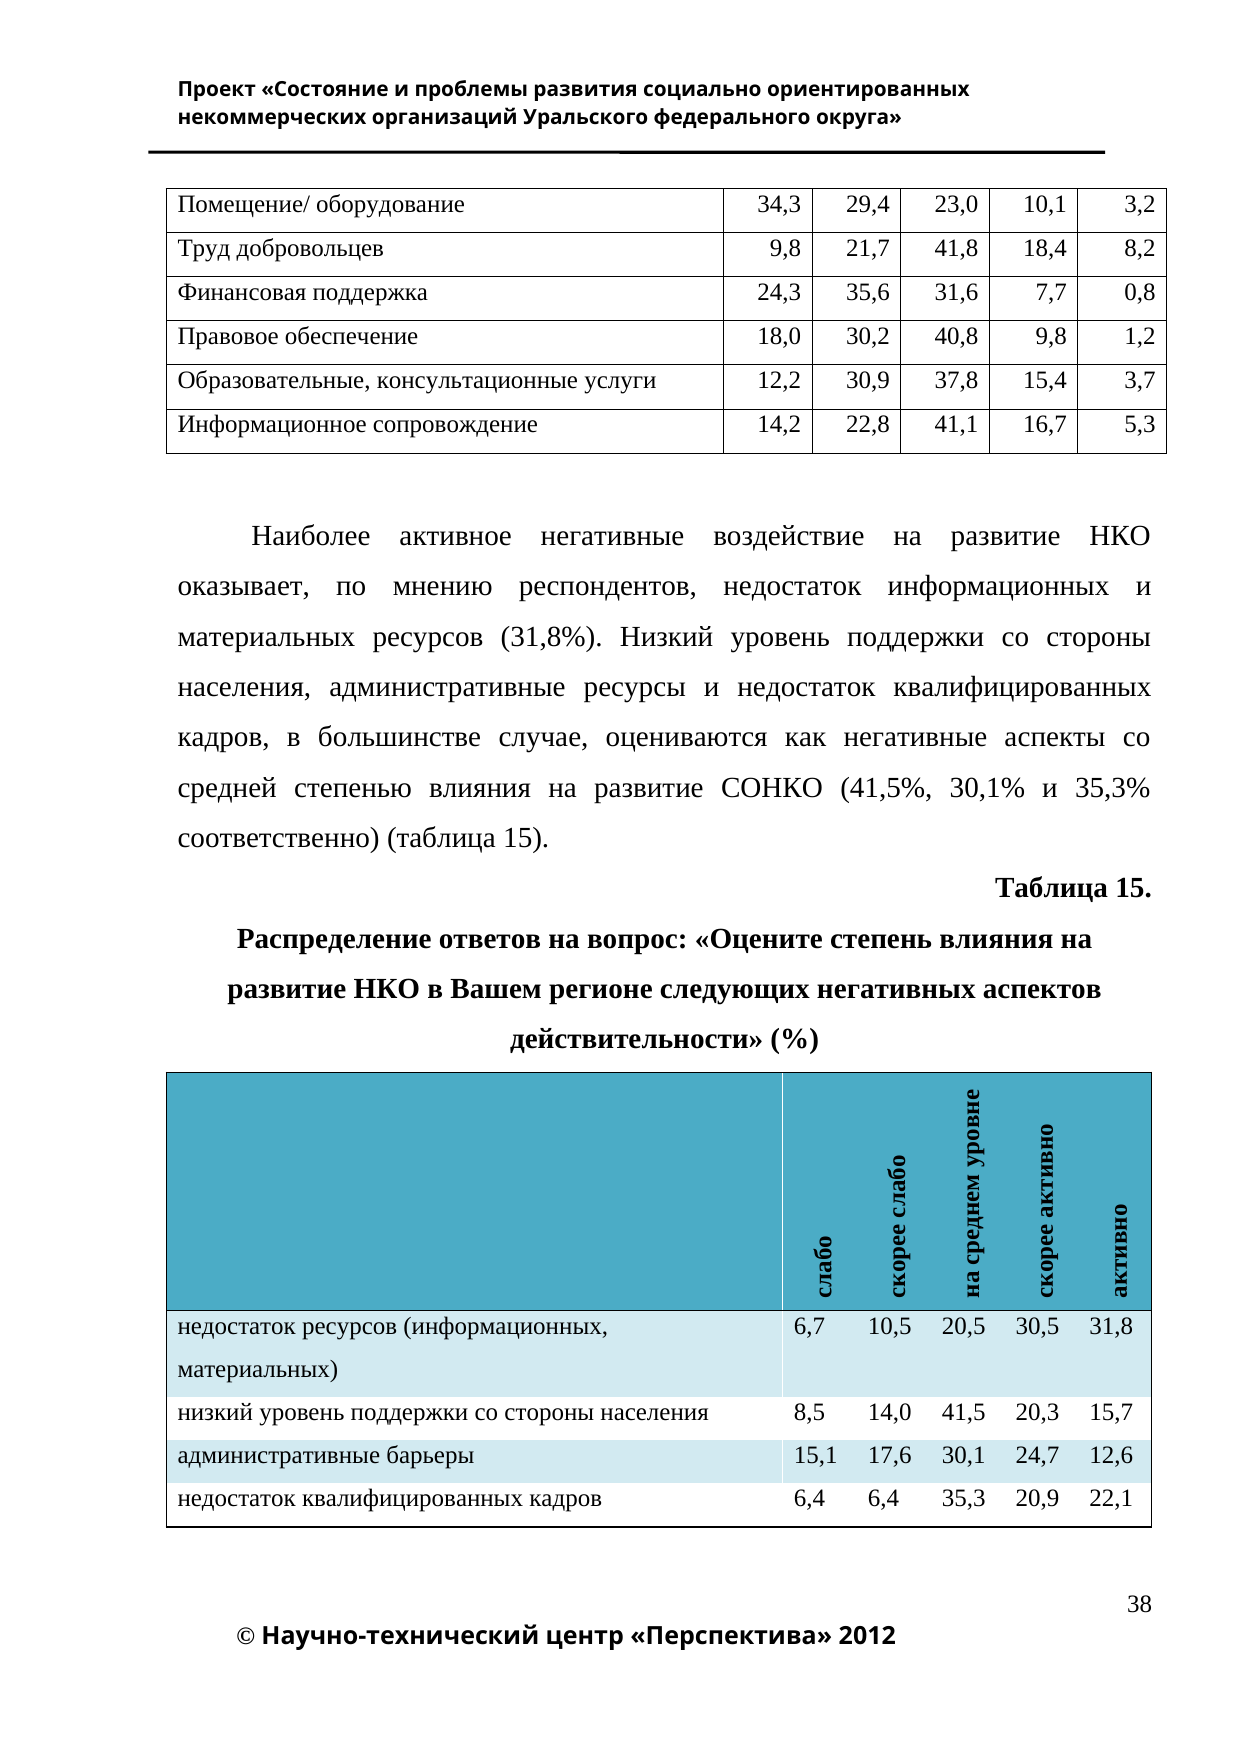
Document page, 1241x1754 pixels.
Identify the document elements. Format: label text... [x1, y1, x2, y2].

table_cell 24,7 [1004, 1440, 1078, 1483]
table_cell 16,7 [990, 410, 1077, 452]
table_header [167, 1073, 782, 1310]
table_cell 20,5 [930, 1311, 1004, 1397]
table_cell 7,7 [990, 277, 1077, 320]
table_cell Помещение/ оборудование [167, 189, 723, 232]
table_cell 41,1 [901, 410, 989, 452]
table_cell Образовательные, консультационные услуги [167, 365, 723, 408]
table_cell 18,0 [724, 321, 812, 364]
table_cell 35,3 [930, 1484, 1004, 1526]
table_cell 15,1 [783, 1440, 856, 1483]
table_cell 31,8 [1078, 1311, 1151, 1397]
table_cell 18,4 [990, 233, 1077, 276]
table_header на среднем уровне [930, 1073, 1004, 1310]
table_cell 30,9 [813, 365, 900, 408]
table_cell 6,7 [783, 1311, 856, 1397]
table_cell 14,2 [724, 410, 812, 452]
table_header активно [1078, 1073, 1151, 1310]
table_cell 35,6 [813, 277, 900, 320]
text Таблица 15. [177, 870, 1152, 904]
table_cell 1,2 [1078, 321, 1166, 364]
table_cell 9,8 [724, 233, 812, 276]
table_cell 31,6 [901, 277, 989, 320]
table_cell 12,2 [724, 365, 812, 408]
table_cell административные барьеры [167, 1440, 782, 1483]
text Распределение ответов на вопрос: «Оцените степень влияния на развитие НКО в Вашем регионе следующих негативных аспектов действительности» (%) [177, 921, 1152, 1055]
table_cell 30,1 [930, 1440, 1004, 1483]
table_cell 29,4 [813, 189, 900, 232]
table_cell недостаток ресурсов (информационных, материальных) [167, 1311, 782, 1397]
table_cell 22,8 [813, 410, 900, 452]
table_cell 20,9 [1004, 1484, 1078, 1526]
table_cell Правовое обеспечение [167, 321, 723, 364]
table_cell 8,5 [783, 1398, 856, 1440]
table_cell 30,2 [813, 321, 900, 364]
table_cell 12,6 [1078, 1440, 1151, 1483]
table_cell 8,2 [1078, 233, 1166, 276]
table_cell 3,2 [1078, 189, 1166, 232]
table_cell 10,1 [990, 189, 1077, 232]
table_cell 23,0 [901, 189, 989, 232]
table_cell 30,5 [1004, 1311, 1078, 1397]
table_cell недостаток квалифицированных кадров [167, 1484, 782, 1526]
table_header скорее слабо [856, 1073, 930, 1310]
table_cell Информационное сопровождение [167, 410, 723, 452]
table_cell 34,3 [724, 189, 812, 232]
table_cell 9,8 [990, 321, 1077, 364]
table_cell 15,7 [1078, 1398, 1151, 1440]
table_cell 6,4 [783, 1484, 856, 1526]
table_cell 22,1 [1078, 1484, 1151, 1526]
table_cell 15,4 [990, 365, 1077, 408]
table_cell 21,7 [813, 233, 900, 276]
table_cell 0,8 [1078, 277, 1166, 320]
table_header скорее активно [1004, 1073, 1078, 1310]
table_cell 37,8 [901, 365, 989, 408]
table_cell 17,6 [856, 1440, 930, 1483]
table_header слабо [783, 1073, 856, 1310]
table_cell 40,8 [901, 321, 989, 364]
table_cell 6,4 [856, 1484, 930, 1526]
table_cell 5,3 [1078, 410, 1166, 452]
table_cell 24,3 [724, 277, 812, 320]
table_cell 41,8 [901, 233, 989, 276]
text Наиболее активное негативные воздействие на развитие НКО оказывает, по мнению респондентов, недостаток информационных и материальных ресурсов (31,8%). Низкий уровень поддержки со стороны населения, административные ресурсы и недостаток квалифицированных кадров, в большинстве случае, оцениваются как негативные аспекты со средней степенью влияния на развитие СОНКО (41,5%, 30,1% и 35,3% соответственно) (таблица 15). [177, 518, 1152, 854]
table_cell 10,5 [856, 1311, 930, 1397]
table_cell низкий уровень поддержки со стороны населения [167, 1398, 782, 1440]
table_cell 41,5 [930, 1398, 1004, 1440]
table_cell 14,0 [856, 1398, 930, 1440]
table_cell Финансовая поддержка [167, 277, 723, 320]
table_cell 3,7 [1078, 365, 1166, 408]
table_cell 20,3 [1004, 1398, 1078, 1440]
table_cell Труд добровольцев [167, 233, 723, 276]
